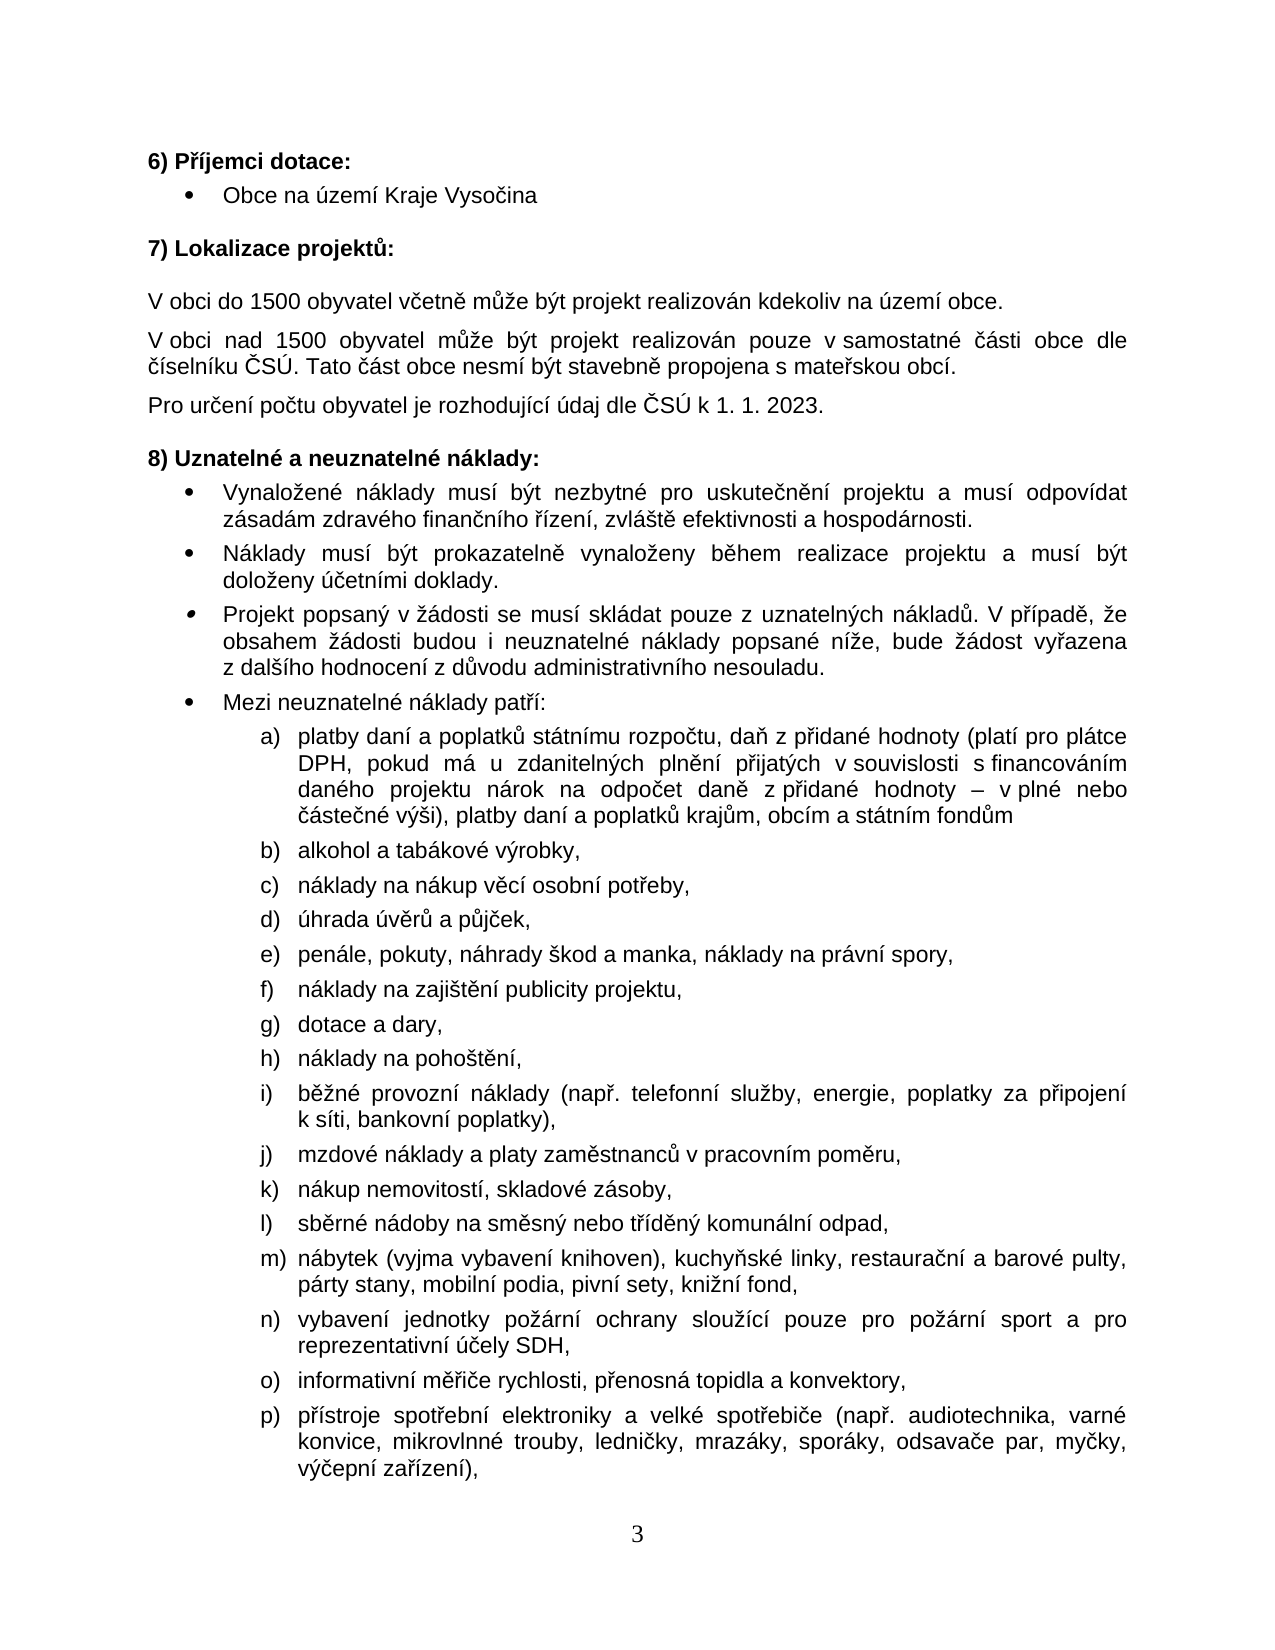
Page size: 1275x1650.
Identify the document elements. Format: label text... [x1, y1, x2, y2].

list Projekt popsaný v žádosti se musí skládat pouze z uznatelných nákladů. V případě, že obsahem žádosti budou i neuznatelné náklady popsané níže, bude žádost vyřazena z dalšího hodnocení z důvodu administrativního nesouladu. [185, 601, 1127, 680]
list alkohol a tabákové výrobky, [260, 837, 1127, 863]
text Pro určení počtu obyvatel je rozhodující údaj dle ČSÚ k 1. 1. 2023. [148, 392, 1127, 418]
list platby daní a poplatků státnímu rozpočtu, daň z přidané hodnoty (platí pro plátce DPH, pokud má u zdanitelných plnění přijatých v souvislosti s financováním daného projektu nárok na odpočet daně z přidané hodnoty – v plné nebo částečné výši), platby daní a poplatků krajům, obcím a státním fondům [260, 723, 1127, 829]
list mzdové náklady a platy zaměstnanců v pracovním poměru, [260, 1141, 1127, 1167]
list běžné provozní náklady (např. telefonní služby, energie, poplatky za připojení k síti, bankovní poplatky), [260, 1080, 1127, 1133]
list vybavení jednotky požární ochrany sloužící pouze pro požární sport a pro reprezentativní účely SDH, [260, 1306, 1127, 1359]
list náklady na zajištění publicity projektu, [260, 976, 1127, 1002]
text 6) Příjemci dotace: [148, 148, 1127, 174]
text 7) Lokalizace projektů: [148, 235, 1127, 261]
list úhrada úvěrů a půjček, [260, 906, 1127, 933]
list náklady na nákup věcí osobní potřeby, [260, 872, 1127, 898]
text V obci do 1500 obyvatel včetně může být projekt realizován kdekoliv na území obce. [148, 288, 1127, 314]
list Obce na území Kraje Vysočina [185, 182, 1127, 209]
list Náklady musí být prokazatelně vynaloženy během realizace projektu a musí být doloženy účetními doklady. [185, 540, 1127, 593]
list Vynaložené náklady musí být nezbytné pro uskutečnění projektu a musí odpovídat zásadám zdravého finančního řízení, zvláště efektivnosti a hospodárnosti. [185, 479, 1127, 532]
list informativní měřiče rychlosti, přenosná topidla a konvektory, [260, 1367, 1127, 1393]
list nábytek (vyjma vybavení knihoven), kuchyňské linky, restaurační a barové pulty, párty stany, mobilní podia, pivní sety, knižní fond, [260, 1245, 1127, 1298]
text 8) Uznatelné a neuznatelné náklady: [148, 444, 1127, 471]
list dotace a dary, [260, 1011, 1127, 1037]
list nákup nemovitostí, skladové zásoby, [260, 1176, 1127, 1202]
text V obci nad 1500 obyvatel může být projekt realizován pouze v samostatné části obce dle číselníku ČSÚ. Tato část obce nesmí být stavebně propojena s mateřskou obcí. [148, 327, 1127, 379]
list Mezi neuznatelné náklady patří: [185, 689, 1127, 715]
list penále, pokuty, náhrady škod a manka, náklady na právní spory, [260, 941, 1127, 967]
list náklady na pohoštění, [260, 1045, 1127, 1072]
list sběrné nádoby na směsný nebo tříděný komunální odpad, [260, 1210, 1127, 1237]
list přístroje spotřební elektroniky a velké spotřebiče (např. audiotechnika, varné konvice, mikrovlnné trouby, ledničky, mrazáky, sporáky, odsavače par, myčky, výčepní zařízení), [260, 1402, 1127, 1481]
